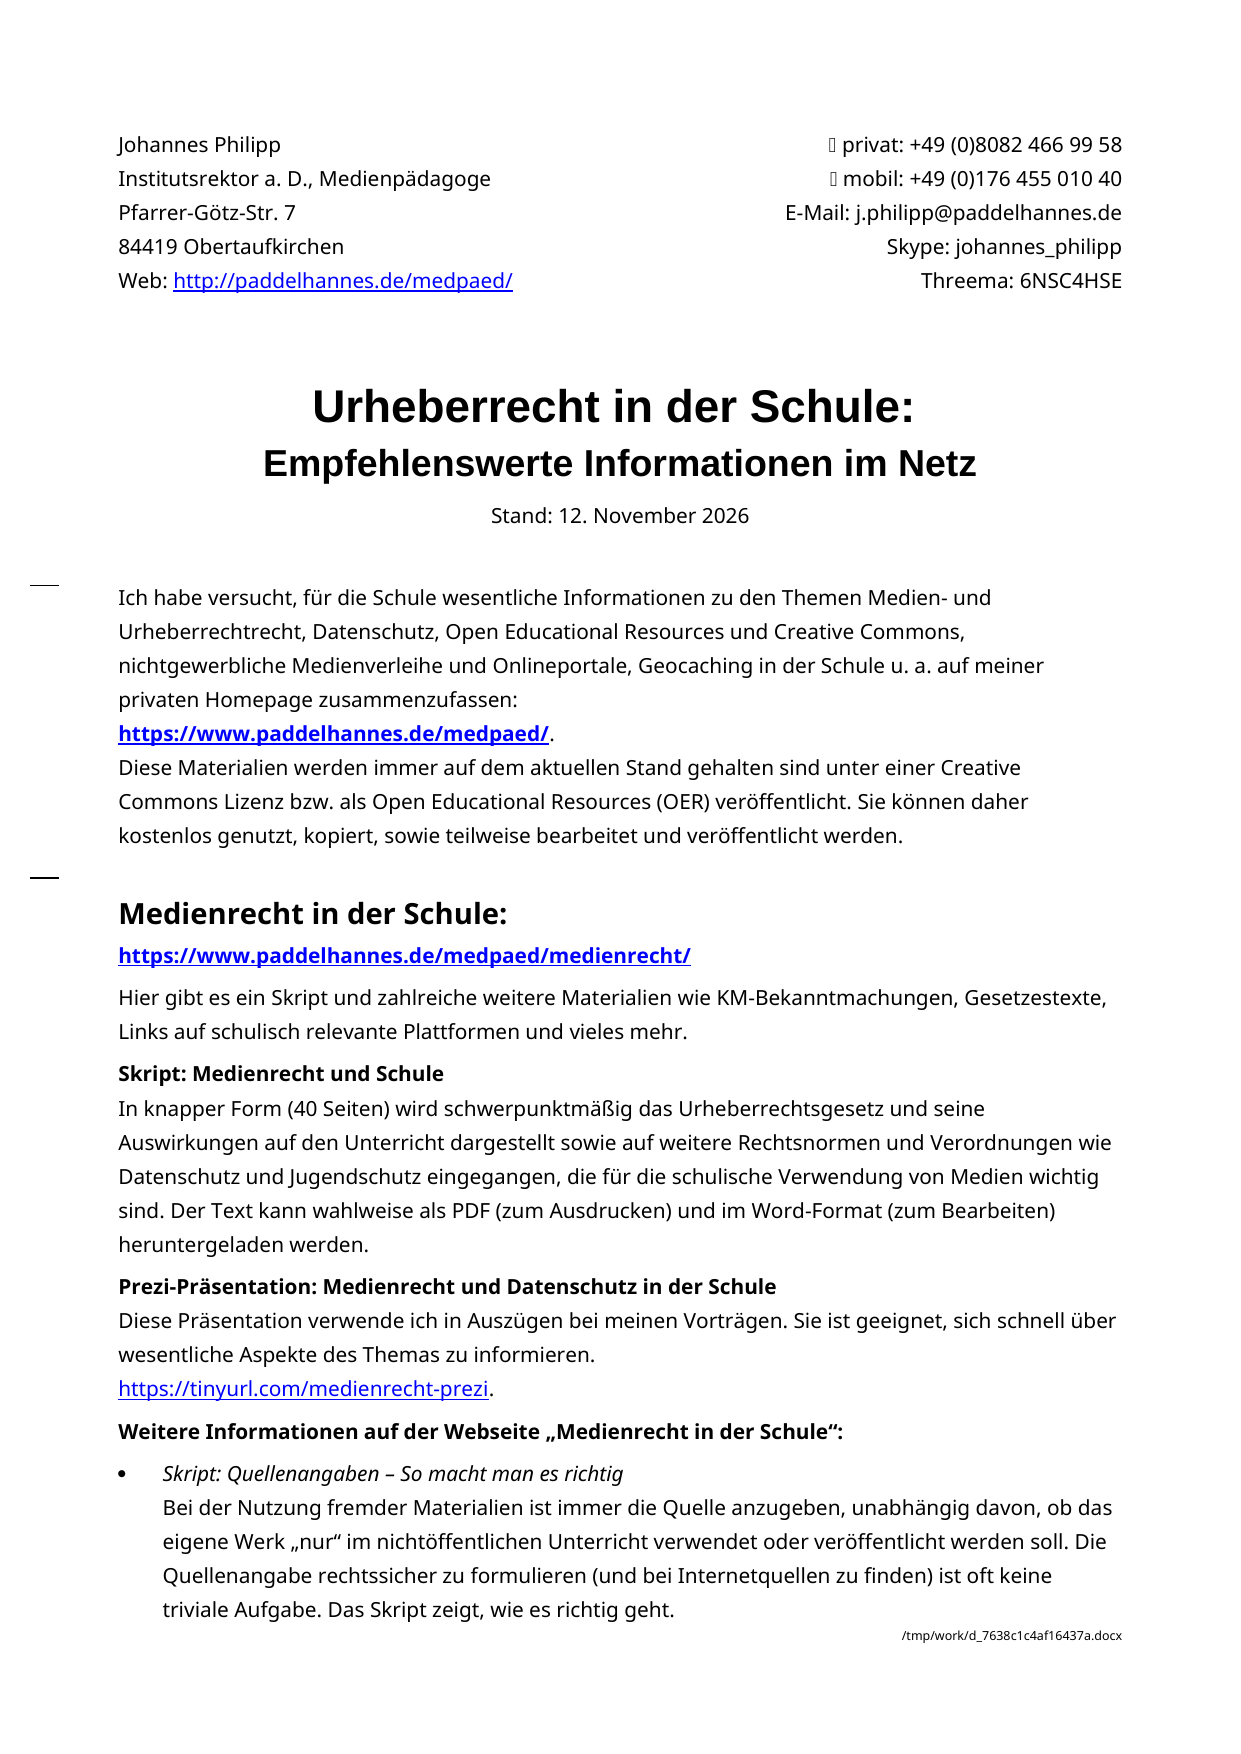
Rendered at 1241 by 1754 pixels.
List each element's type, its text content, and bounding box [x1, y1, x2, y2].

text Medienrecht in der Schule: [118, 893, 1122, 933]
text https://www.paddelhannes.de/medpaed/medienrecht/ [118, 941, 1122, 969]
text Skript: Medienrecht und Schule In knapper Form (40 Seiten) wird schwerpunktmäßig das Urheberrechtsgesetz und seine Auswirkungen auf den Unterricht dargestellt sowie auf weitere Rechtsnormen und Verordnungen wie Datenschutz und Jugendschutz eingegangen, die für die schulische Verwendung von Medien wichtig sind. Der Text kann wahlweise als PDF (zum Ausdrucken) und im Word-Format (zum Bearbeiten) heruntergeladen werden. [118, 1059, 1122, 1258]
text Stand: 3. Dezember 2022 [118, 501, 1122, 529]
text Prezi-Präsentation: Medienrecht und Datenschutz in der Schule Diese Präsentation verwende ich in Auszügen bei meinen Vorträgen. Sie ist geeignet, sich schnell über wesentliche Aspekte des Themas zu informieren. https://tinyurl.com/medienrecht-prezi. [118, 1272, 1122, 1403]
text Ich habe versucht, für die Schule wesentliche Informationen zu den Themen Medien- und Urheberrechtrecht, Datenschutz, Open Educational Resources und Creative Commons, nichtgewerbliche Medienverleihe und Onlineportale, Geocaching in der Schule u. a. auf meiner privaten Homepage zusammenzufassen: https://www.paddelhannes.de/medpaed/. Diese Materialien werden immer auf dem aktuellen Stand gehalten sind unter einer Creative Commons Lizenz bzw. als Open Educational Resources (OER) veröffentlicht. Sie können daher kostenlos genutzt, kopiert, sowie teilweise bearbeitet und veröffentlicht werden. [118, 583, 1122, 850]
text Urheberrecht in der Schule: Empfehlenswerte Informationen im Netz [118, 379, 1122, 484]
list Skript: Quellenangaben – So macht man es richtig Bei der Nutzung fremder Materialien ist immer die Quelle anzugeben, unabhängig davon, ob das eigene Werk „nur“ im nichtöffentlichen Unterricht verwendet oder veröffentlicht werden soll. Die Quellenangabe rechtssicher zu formulieren (und bei Internetquellen zu finden) ist oft keine triviale Aufgabe. Das Skript zeigt, wie es richtig geht. [118, 1459, 1122, 1624]
text Hier gibt es ein Skript und zahlreiche weitere Materialien wie KM-Bekanntmachungen, Gesetzestexte, Links auf schulisch relevante Plattformen und vieles mehr. [118, 983, 1122, 1046]
text Weitere Informationen auf der Webseite „Medienrecht in der Schule“: [118, 1417, 1122, 1445]
